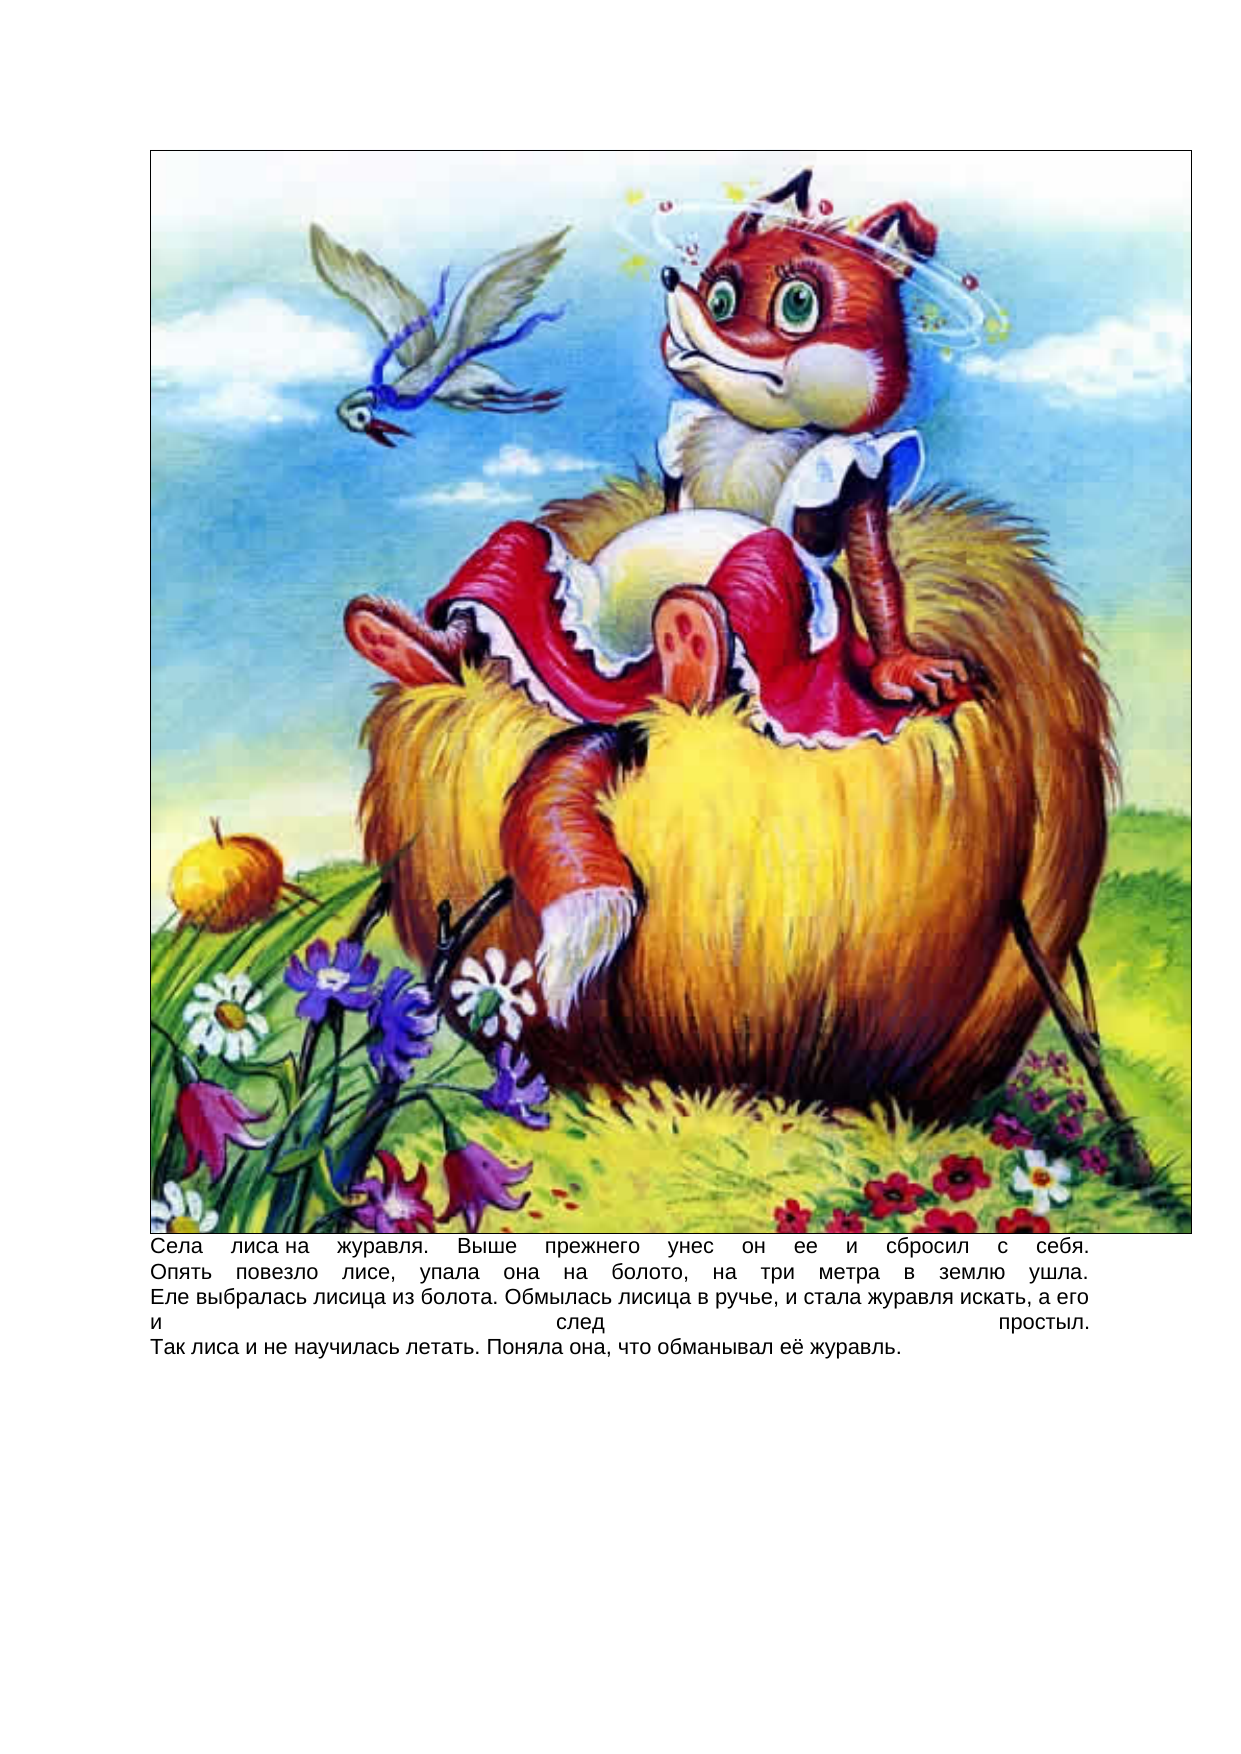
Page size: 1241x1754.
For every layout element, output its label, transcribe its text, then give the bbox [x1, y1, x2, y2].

picture [151, 151, 1191, 1233]
text Села лиса на журавля. Выше прежнего унес он ее и сбросил с себя.Опять повезло лисе, упала она на болото, на три метра в землю ушла.Еле выбралась лисица из болота. Обмылась лисица в ручье, и стала журавля искать, а его и след простыл.Так лиса и не научилась летать. Поняла она, что обманывал её журавль. [150, 1234, 1090, 1359]
